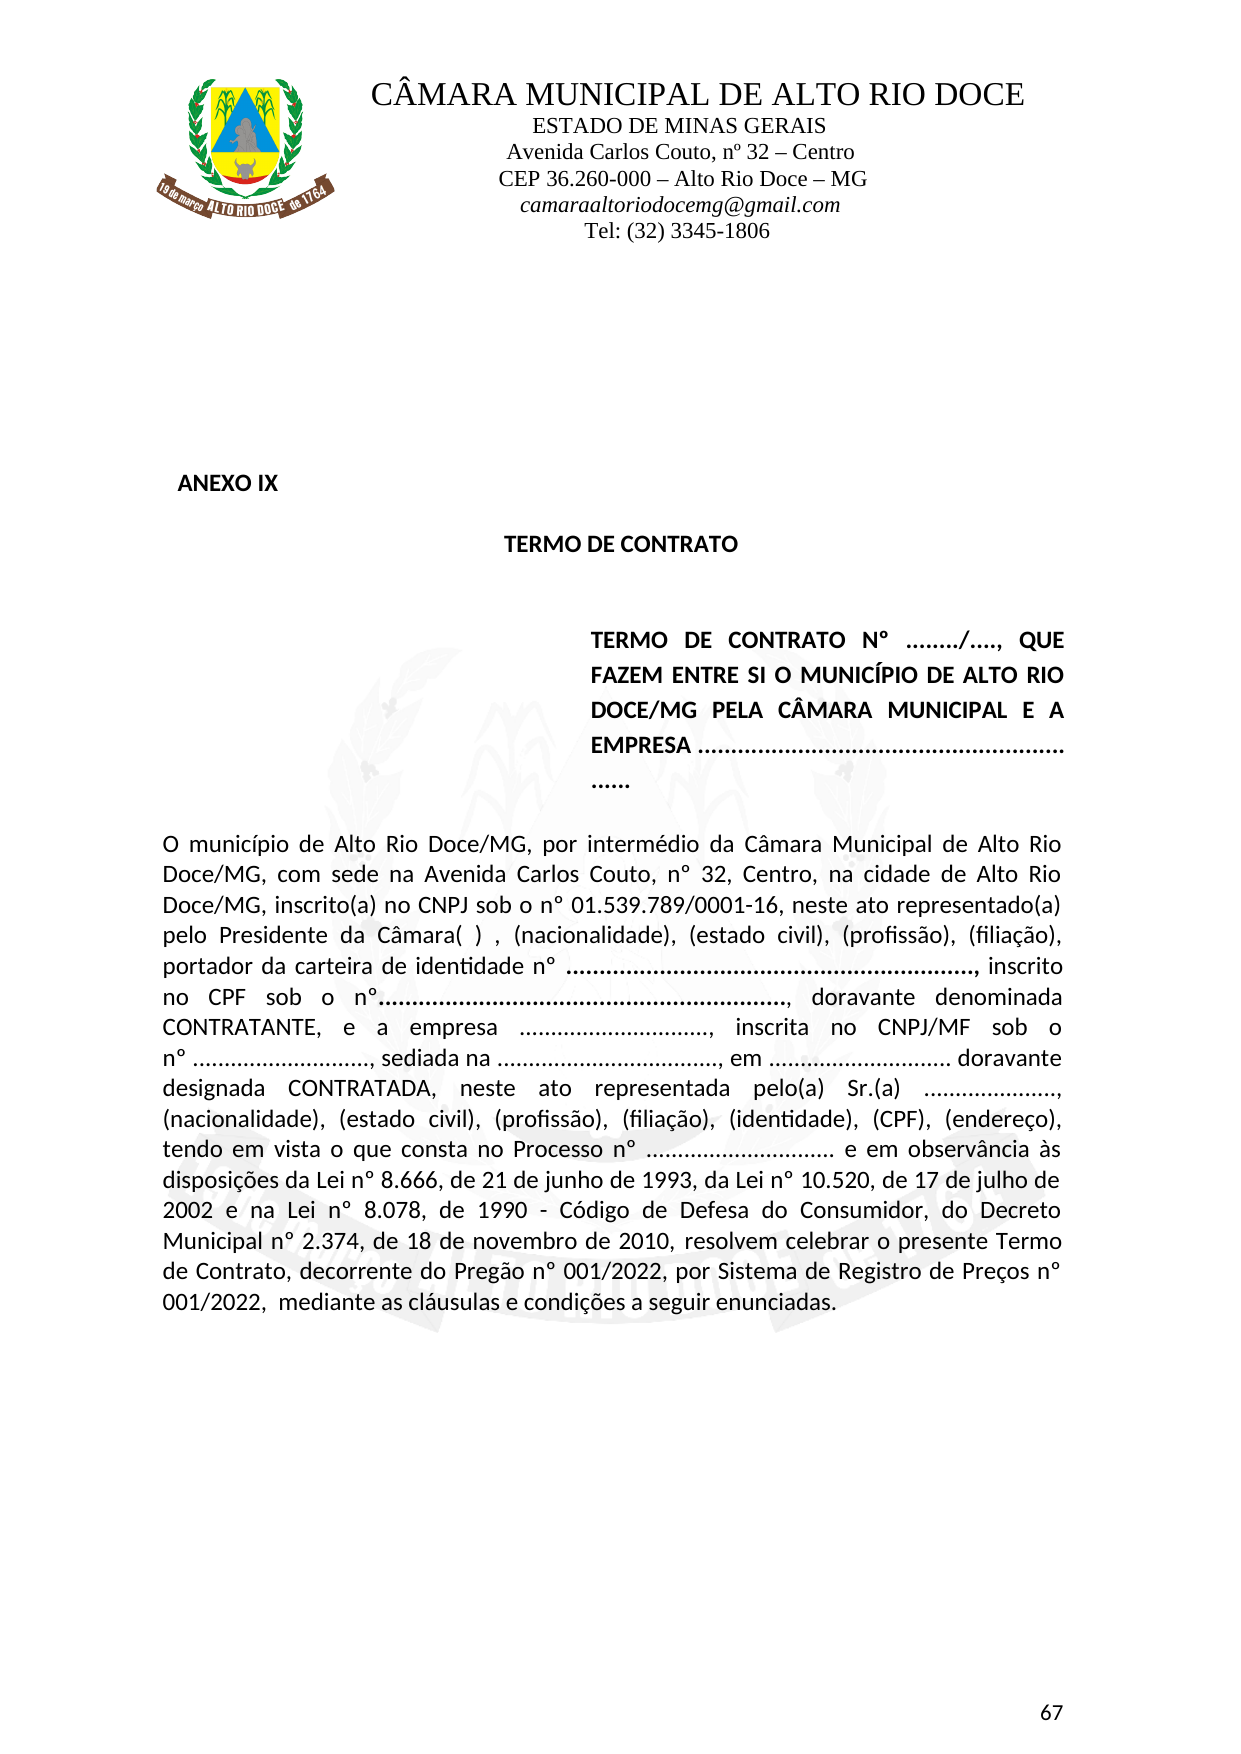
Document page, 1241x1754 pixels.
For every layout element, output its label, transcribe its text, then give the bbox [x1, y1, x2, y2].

text ANEXO IX [177, 467, 1063, 497]
picture [156, 79, 335, 219]
text TERMO DE CONTRATO Nº ......../...., QUE FAZEM ENTRE SI O MUNICÍPIO DE ALTO RIO DOCE/MG PELA CÂMARA MUNICIPAL E A EMPRESA ............................................................. [591, 624, 1065, 794]
text O município de Alto Rio Doce/MG, por intermédio da Câmara Municipal de Alto Rio Doce/MG, com sede na Avenida Carlos Couto, nº 32, Centro, na cidade de Alto Rio Doce/MG, inscrito(a) no CNPJ sob o nº 01.539.789/0001-16, neste ato representado(a) pelo Presidente da Câmara( ) , (nacionalidade), (estado civil), (profissão), (filiação), portador da carteira de identidade nº ............................................................., inscrito no CPF sob o nº............................................................., doravante denominada CONTRATANTE, e a empresa .............................., inscrita no CNPJ/MF sob o nº ............................, sediada na ..................................., em ............................. doravante designada CONTRATADA, neste ato representada pelo(a) Sr.(a) ....................., (nacionalidade), (estado civil), (profissão), (filiação), (identidade), (CPF), (endereço), tendo em vista o que consta no Processo nº .............................. e em observância às disposições da Lei nº 8.666, de 21 de junho de 1993, da Lei nº 10.520, de 17 de julho de 2002 e na Lei nº 8.078, de 1990 - Código de Defesa do Consumidor, do Decreto Municipal nº 2.374, de 18 de novembro de 2010, resolvem celebrar o presente Termo de Contrato, decorrente do Pregão nº 001/2022, por Sistema de Registro de Preços nº 001/2022, mediante as cláusulas e condições a seguir enunciadas. [162, 828, 1063, 1316]
text TERMO DE CONTRATO [177, 528, 1065, 558]
